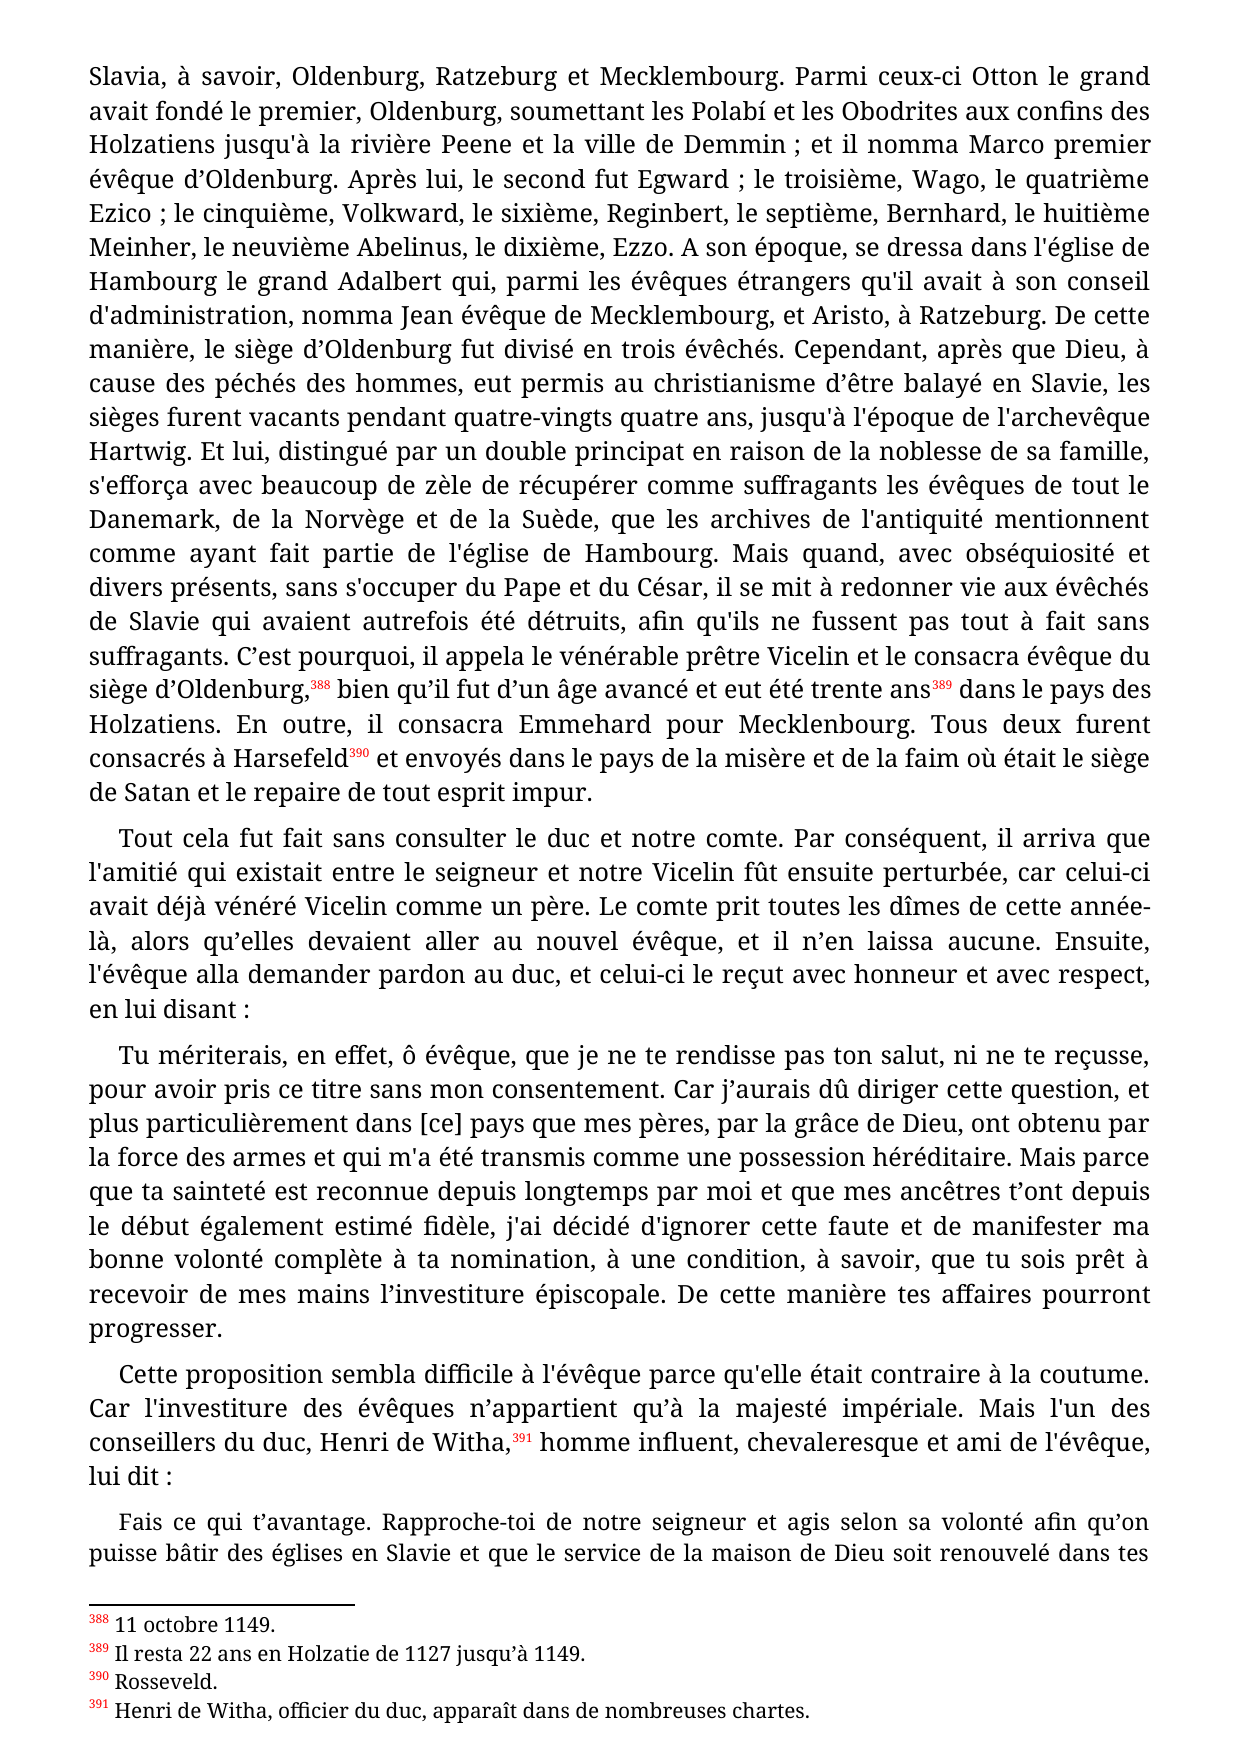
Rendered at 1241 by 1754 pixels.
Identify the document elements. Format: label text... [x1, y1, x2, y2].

text Cette proposition sembla difficile à l'évêque parce qu'elle était contraire à la coutume. Car l'investiture des évêques n’appartient qu’à la majesté impériale. Mais l'un des conseillers du duc, Henri de Witha, homme influent, chevaleresque et ami de l'évêque, lui dit : [89, 1357, 1152, 1493]
text Tout cela fut fait sans consulter le duc et notre comte. Par conséquent, il arriva que l'amitié qui existait entre le seigneur et notre Vicelin fût ensuite perturbée, car celui-ci avait déjà vénéré Vicelin comme un père. Le comte prit toutes les dîmes de cette année-là, alors qu’elles devaient aller au nouvel évêque, et il n’en laissa aucune. Ensuite, l'évêque alla demander pardon au duc, et celui-ci le reçut avec honneur et avec respect, en lui disant : [89, 821, 1152, 1025]
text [89, 1506, 1152, 1568]
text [89, 59, 1152, 808]
text Tu mériterais, en effet, ô évêque, que je ne te rendisse pas ton salut, ni ne te reçusse, pour avoir pris ce titre sans mon consentement. Car j’aurais dû diriger cette question, et plus particulièrement dans [ce] pays que mes pères, par la grâce de Dieu, ont obtenu par la force des armes et qui m'a été transmis comme une possession héréditaire. Mais parce que ta sainteté est reconnue depuis longtemps par moi et que mes ancêtres t’ont depuis le début également estimé fidèle, j'ai décidé d'ignorer cette faute et de manifester ma bonne volonté complète à ta nomination, à une condition, à savoir, que tu sois prêt à recevoir de mes mains l’investiture épiscopale. De cette manière tes affaires pourront progresser. [89, 1038, 1152, 1344]
